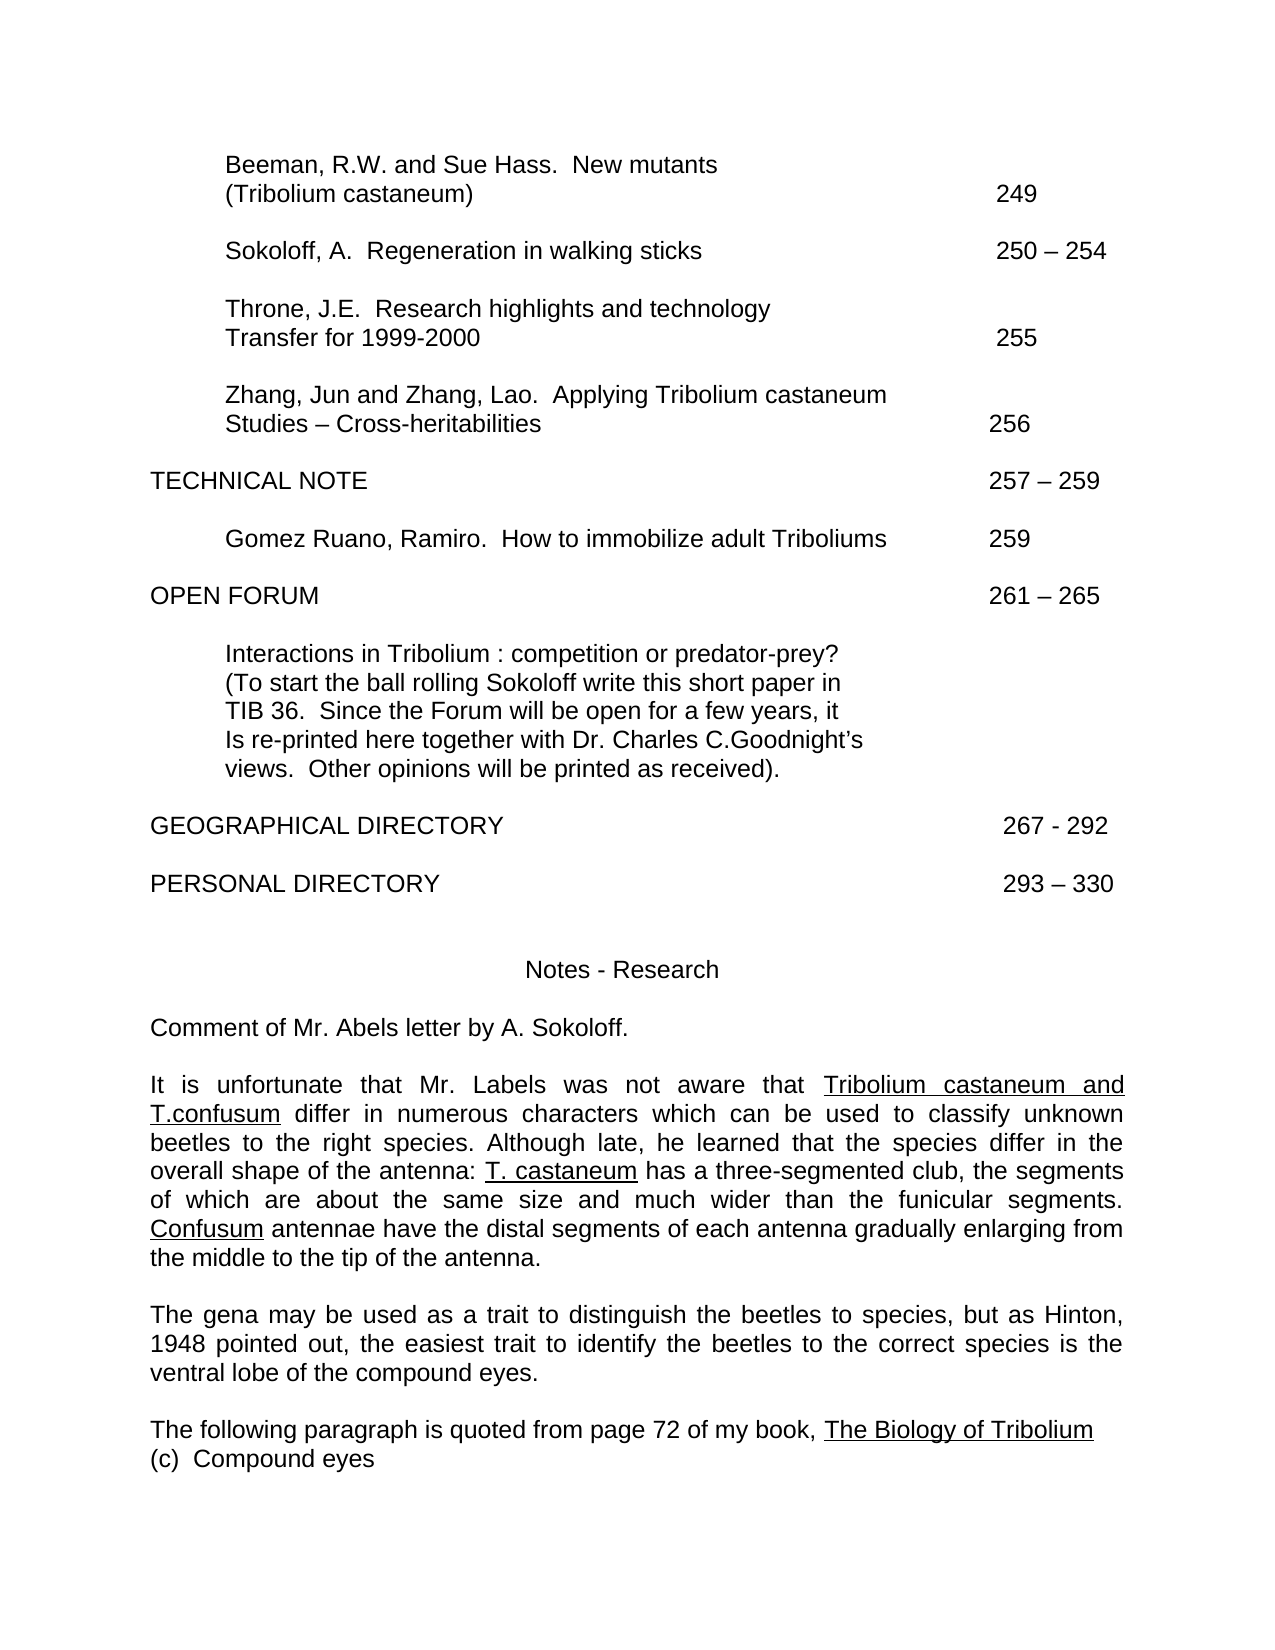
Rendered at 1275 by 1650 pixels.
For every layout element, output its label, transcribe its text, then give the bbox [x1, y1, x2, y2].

text Studies – Cross-heritabilities 256 [150, 409, 1125, 437]
text It is unfortunate that Mr. Labels was not aware that Tribolium castaneum and T.confusum differ in numerous characters which can be used to classify unknown beetles to the right species. Although late, he learned that the species differ in the overall shape of the antenna: T. castaneum has a three-segmented club, the segments of which are about the same size and much wider than the funicular segments. Confusum antennae have the distal segments of each antenna gradually enlarging from the middle to the tip of the antenna. [150, 1070, 1125, 1271]
text (Tribolium castaneum) 249 [150, 179, 1125, 207]
text TIB 36. Since the Forum will be open for a few years, it [150, 696, 1125, 725]
text Beeman, R.W. and Sue Hass. New mutants [150, 150, 1125, 179]
text GEOGRAPHICAL DIRECTORY 267 - 292 [150, 811, 1125, 840]
text Transfer for 1999-2000 255 [150, 322, 1125, 351]
text OPEN FORUM 261 – 265 [150, 581, 1125, 610]
text Sokoloff, A. Regeneration in walking sticks 250 – 254 [150, 236, 1125, 265]
text Is re-printed here together with Dr. Charles C.Goodnight’s [150, 725, 1125, 754]
text Gomez Ruano, Ramiro. How to immobilize adult Triboliums 259 [150, 524, 1125, 552]
text Notes - Research [150, 955, 1125, 984]
text Zhang, Jun and Zhang, Lao. Applying Tribolium castaneum [150, 380, 1125, 409]
text PERSONAL DIRECTORY 293 – 330 [150, 869, 1125, 897]
text TECHNICAL NOTE 257 – 259 [150, 466, 1125, 495]
text The following paragraph is quoted from page 72 of my book, The Biology of Tribolium [150, 1415, 1125, 1444]
text views. Other opinions will be printed as received). [150, 754, 1125, 782]
text Throne, J.E. Research highlights and technology [150, 294, 1125, 322]
text The gena may be used as a trait to distinguish the beetles to species, but as Hinton, 1948 pointed out, the easiest trait to identify the beetles to the correct species is the ventral lobe of the compound eyes. [150, 1300, 1125, 1386]
text (To start the ball rolling Sokoloff write this short paper in [150, 667, 1125, 696]
text (c) Compound eyes [150, 1444, 1125, 1472]
text Interactions in Tribolium : competition or predator-prey? [150, 639, 1125, 667]
text Comment of Mr. Abels letter by A. Sokoloff. [150, 1012, 1125, 1041]
